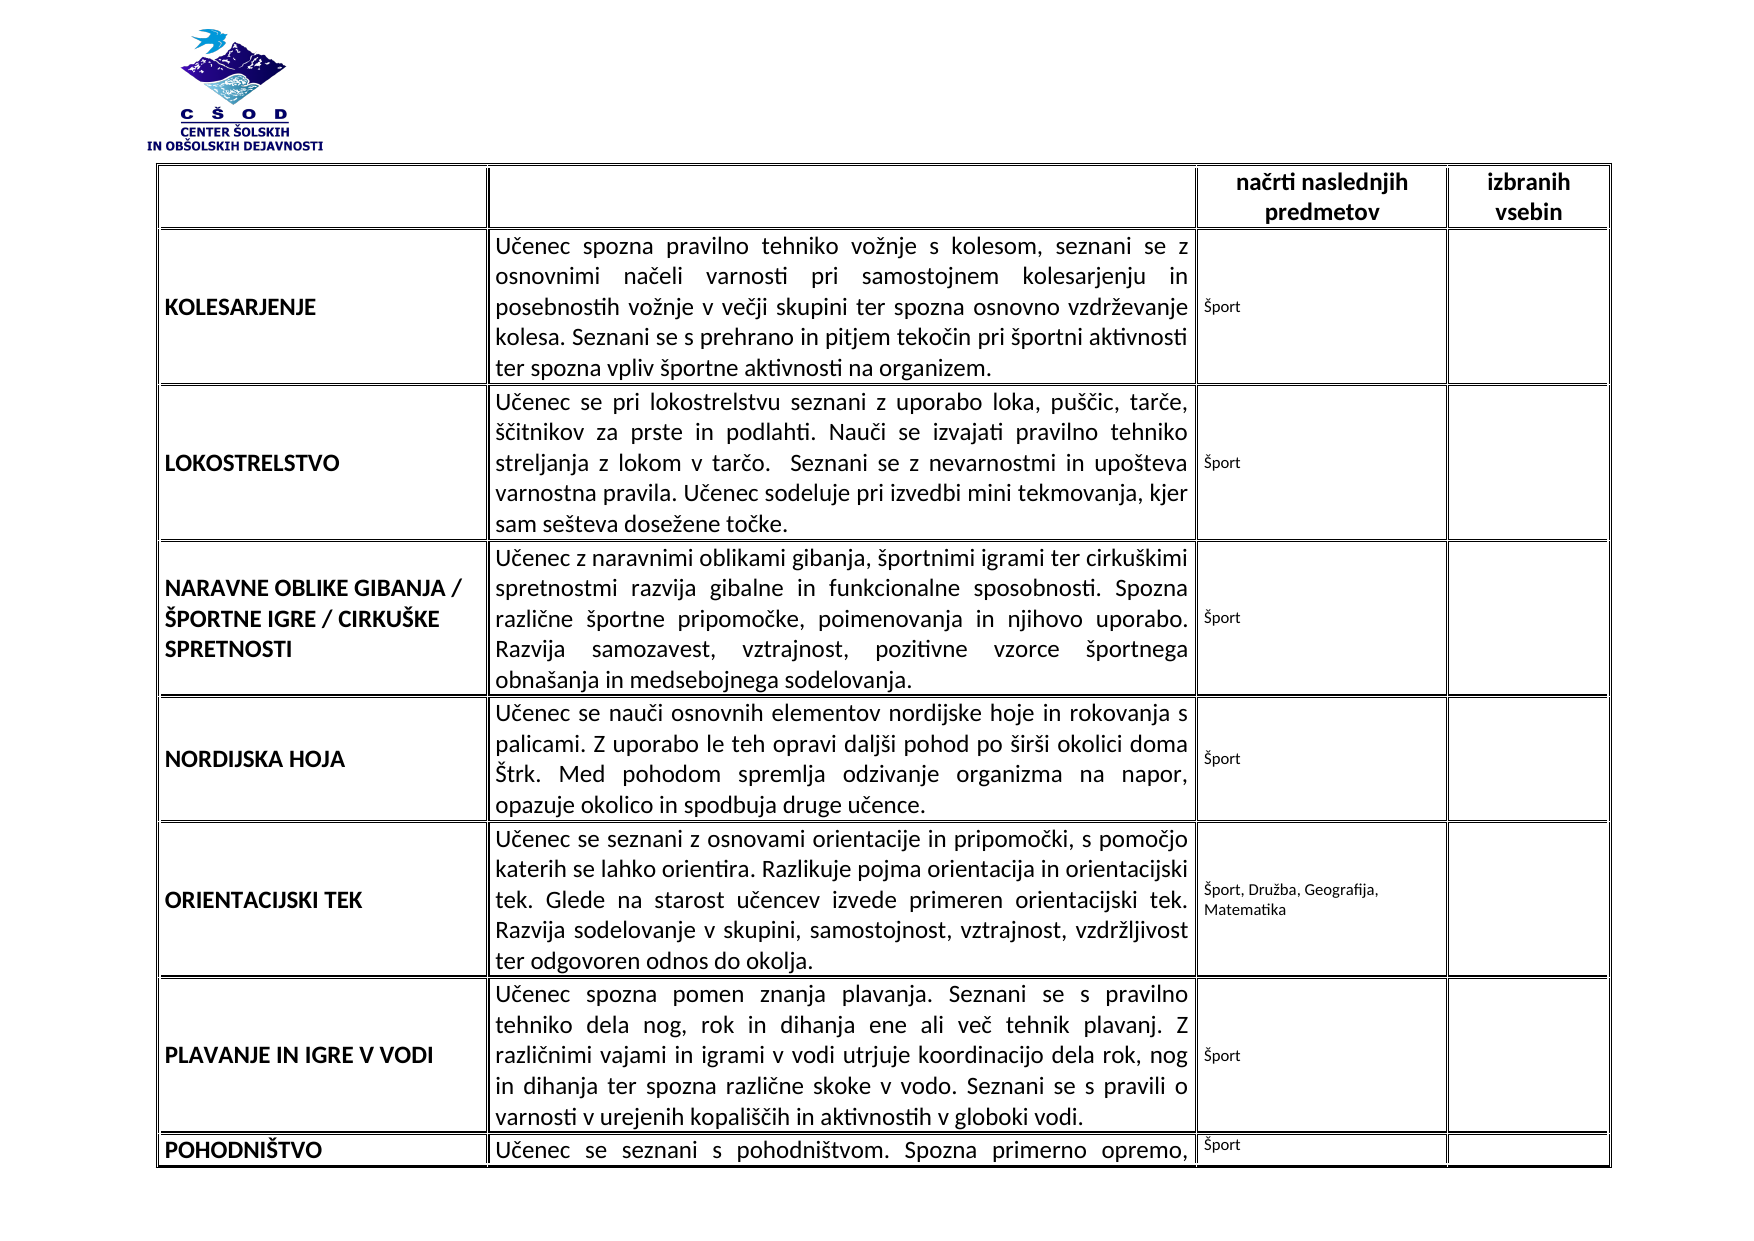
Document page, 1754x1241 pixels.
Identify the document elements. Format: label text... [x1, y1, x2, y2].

picture [147, 29, 323, 153]
table_cell Šport [1198, 979, 1446, 1131]
table_cell [1449, 539, 1609, 694]
table_cell Šport, Družba, Geografija, Matematika [1198, 823, 1446, 975]
table_cell Učenec se seznani z osnovami orientacije in pripomočki, s pomočjo katerih se lahko orientira. Razlikuje pojma orientacija in orientacijski tek. Glede na starost učencev izvede primeren orientacijski tek. Razvija sodelovanje v skupini, samostojnost, vztrajnost, vzdržljivost ter odgovoren odnos do okolja. [490, 823, 1195, 975]
table_cell Učenec z naravnimi oblikami gibanja, športnimi igrami ter cirkuškimi spretnostmi razvija gibalne in funkcionalne sposobnosti. Spozna različne športne pripomočke, poimenovanja in njihovo uporabo. Razvija samozavest, vztrajnost, pozitivne vzorce športnega obnašanja in medsebojnega sodelovanja. [490, 542, 1195, 694]
table_cell [1449, 820, 1609, 975]
table_cell lokoSTRELSTVO [157, 383, 488, 538]
table_cell naravne oblike gibanjA / športne igre / cirkuške spretnosti [159, 539, 486, 694]
table_cell Učenec se nauči osnovnih elementov nordijske hoje in rokovanja s palicami. Z uporabo le teh opravi daljši pohod po širši okolici doma Štrk. Med pohodom spremlja odzivanje organizma na napor, opazuje okolico in spodbuja druge učence. [490, 698, 1195, 819]
table_header Kratek opis programa [488, 166, 1197, 227]
table_cell Šport [1198, 386, 1446, 538]
table_cell Šport [1198, 698, 1446, 819]
table_cell NORDIJSKA HOJA [159, 694, 486, 819]
table_cell Učenec se pri lokostrelstvu seznani z uporabo loka, puščic, tarče, ščitnikov za prste in podlahti. Nauči se izvajati pravilno tehniko streljanja z lokom v tarčo. Seznani se z nevarnostmi in upošteva varnostna pravila. Učenec sodeluje pri izvedbi mini tekmovanja, kjer sam sešteva dosežene točke. [490, 386, 1195, 538]
table_cell POHODNIŠTVO [159, 1131, 486, 1165]
table_cell [1448, 383, 1610, 538]
table_cell [1449, 975, 1609, 1131]
table_cell Učenec spozna pravilno tehniko vožnje s kolesom, seznani se z osnovnimi načeli varnosti pri samostojnem kolesarjenju in posebnostih vožnje v večji skupini ter spozna osnovno vzdrževanje kolesa. Seznani se s prehrano in pitjem tekočin pri športni aktivnosti ter spozna vpliv športne aktivnosti na organizem. [490, 230, 1195, 383]
table_cell [1448, 1131, 1609, 1165]
table_header Prioriteta izbranih vsebin [1448, 166, 1609, 227]
table_cell Šport [1197, 1135, 1448, 1165]
table_header Povezave z učnimi načrti naslednjih predmetov [1197, 166, 1448, 227]
table_cell [1448, 227, 1610, 383]
table_cell ORIENTACIJSKI TEK [159, 820, 486, 975]
table_cell [1449, 694, 1609, 819]
table_cell Šport [1198, 230, 1446, 383]
table_cell Šport [1198, 542, 1446, 694]
table_cell POHODNIŠTVO [322, 1131, 488, 1165]
table_cell PLAVANJE IN IGRE V VODI [159, 975, 486, 1131]
table_cell KOLESARJENJE [157, 227, 488, 383]
table_cell Učenec spozna pomen znanja plavanja. Seznani se s pravilno tehniko dela nog, rok in dihanja ene ali več tehnik plavanj. Z različnimi vajami in igrami v vodi utrjuje koordinacijo dela rok, nog in dihanja ter spozna različne skoke v vodo. Seznani se s pravili o varnosti v urejenih kopališčih in aktivnostih v globoki vodi. [490, 979, 1195, 1131]
table_header Učna vsebina [159, 164, 488, 227]
